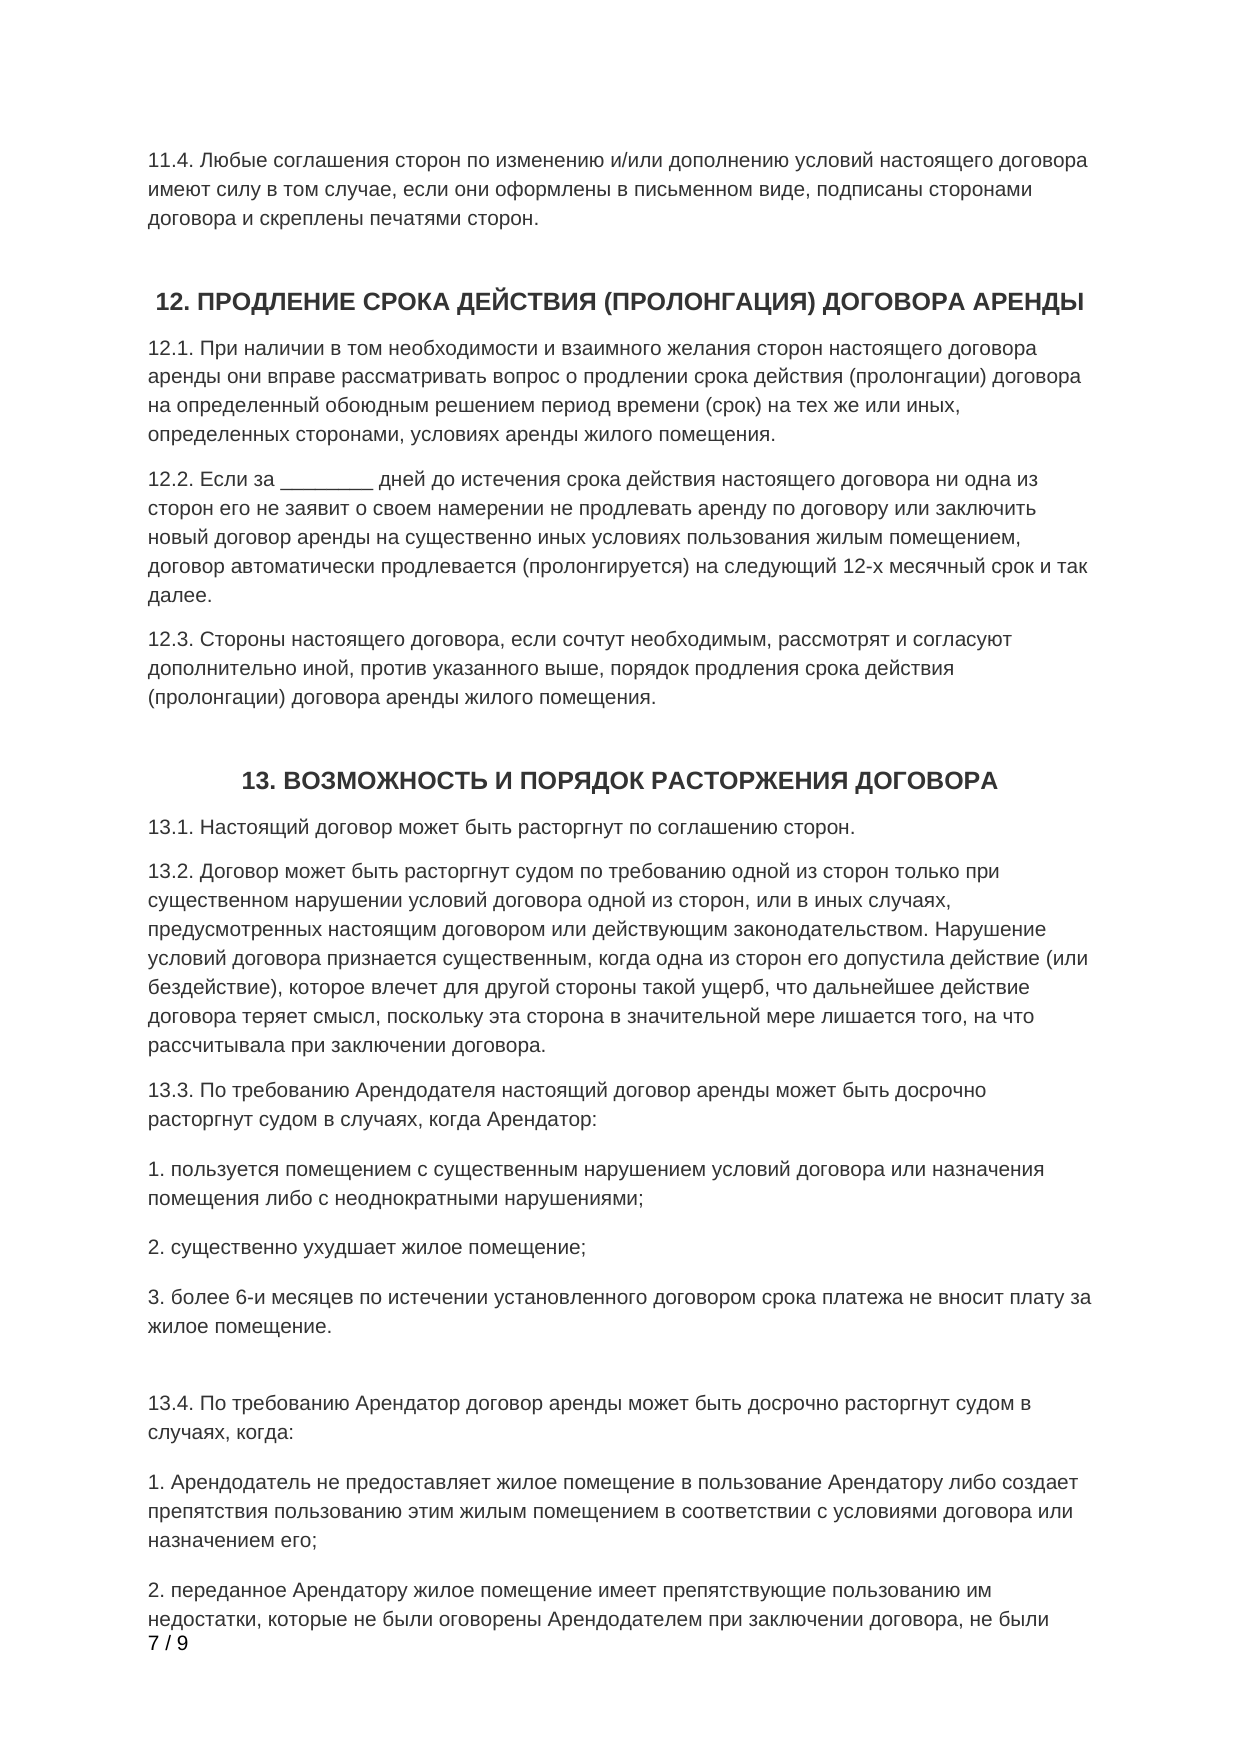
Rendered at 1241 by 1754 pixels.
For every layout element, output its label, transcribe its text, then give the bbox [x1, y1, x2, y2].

text 2. существенно ухудшает жилое помещение; [148, 1235, 1092, 1259]
text 13.2. Договор может быть расторгнут судом по требованию одной из сторон только при существенном нарушении условий договора одной из сторон, или в иных случаях, предусмотренных настоящим договором или действующим законодательством. Нарушение условий договора признается существенным, когда одна из сторон его допустила действие (или бездействие), которое влечет для другой стороны такой ущерб, что дальнейшее действие договора теряет смысл, поскольку эта сторона в значительной мере лишается того, на что рассчитывала при заключении договора. [148, 859, 1092, 1057]
text 1. Арендодатель не предоставляет жилое помещение в пользование Арендатору либо создает препятствия пользованию этим жилым помещением в соответствии с условиями договора или назначением его; [148, 1470, 1092, 1552]
text 12.3. Стороны настоящего договора, если сочтут необходимым, рассмотрят и согласуют дополнительно иной, против указанного выше, порядок продления срока действия (пролонгации) договора аренды жилого помещения. [148, 627, 1092, 709]
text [148, 1578, 1092, 1631]
text 13.1. Настоящий договор может быть расторгнут по соглашению сторон. [148, 815, 1092, 839]
text 1. пользуется помещением с существенным нарушением условий договора или назначения помещения либо с неоднократными нарушениями; [148, 1156, 1092, 1209]
text 12.1. При наличии в том необходимости и взаимного желания сторон настоящего договора аренды они вправе рассматривать вопрос о продлении срока действия (пролонгации) договора на определенный обоюдным решением период времени (срок) на тех же или иных, определенных сторонами, условиях аренды жилого помещения. [148, 335, 1092, 446]
text 13. ВОЗМОЖНОСТЬ И ПОРЯДОК РАСТОРЖЕНИЯ ДОГОВОРА [148, 766, 1092, 795]
text 12. ПРОДЛЕНИЕ СРОКА ДЕЙСТВИЯ (ПРОЛОНГАЦИЯ) ДОГОВОРА АРЕНДЫ [148, 287, 1092, 315]
text 12.2. Если за ________ дней до истечения срока действия настоящего договора ни одна из сторон его не заявит о своем намерении не продлевать аренду по договору или заключить новый договор аренды на существенно иных условиях пользования жилым помещением, договор автоматически продлевается (пролонгируется) на следующий 12-х месячный срок и так далее. [148, 467, 1092, 607]
text 11.4. Любые соглашения сторон по изменению и/или дополнению условий настоящего договора имеют силу в том случае, если они оформлены в письменном виде, подписаны сторонами договора и скреплены печатями сторон. [148, 148, 1092, 229]
text 3. более 6-и месяцев по истечении установленного договором срока платежа не вносит плату за жилое помещение. [148, 1285, 1092, 1338]
text 13.4. По требованию Арендатор договор аренды может быть досрочно расторгнут судом в случаях, когда: [148, 1391, 1092, 1444]
text 13.3. По требованию Арендодателя настоящий договор аренды может быть досрочно расторгнут судом в случаях, когда Арендатор: [148, 1078, 1092, 1131]
